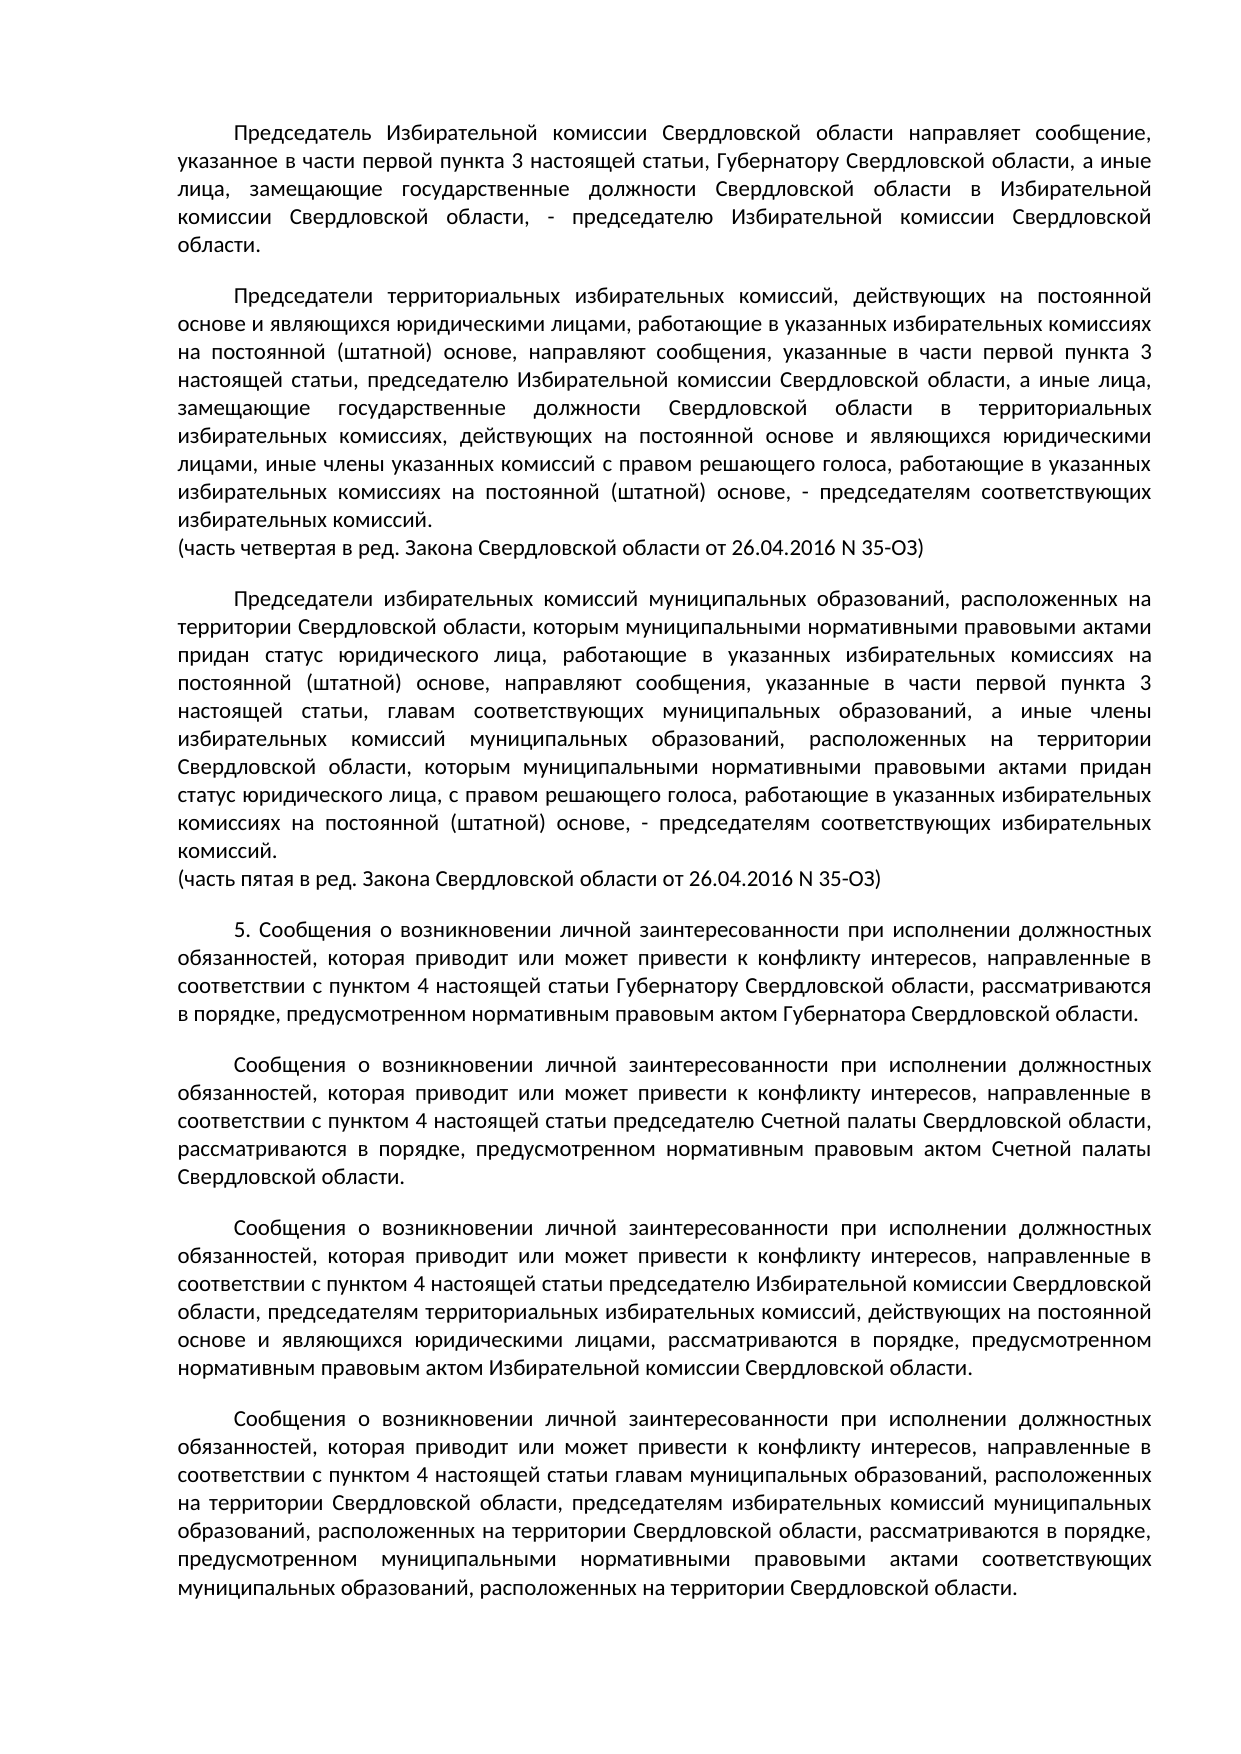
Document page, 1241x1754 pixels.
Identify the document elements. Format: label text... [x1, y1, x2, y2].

text Председатели избирательных комиссий муниципальных образований, расположенных на территории Свердловской области, которым муниципальными нормативными правовыми актами придан статус юридического лица, работающие в указанных избирательных комиссиях на постоянной (штатной) основе, направляют сообщения, указанные в части первой пункта 3 настоящей статьи, главам соответствующих муниципальных образований, а иные члены избирательных комиссий муниципальных образований, расположенных на территории Свердловской области, которым муниципальными нормативными правовыми актами придан статус юридического лица, с правом решающего голоса, работающие в указанных избирательных комиссиях на постоянной (штатной) основе, - председателям соответствующих избирательных комиссий. [177, 584, 1152, 864]
text Сообщения о возникновении личной заинтересованности при исполнении должностных обязанностей, которая приводит или может привести к конфликту интересов, направленные в соответствии с пунктом 4 настоящей статьи главам муниципальных образований, расположенных на территории Свердловской области, председателям избирательных комиссий муниципальных образований, расположенных на территории Свердловской области, рассматриваются в порядке, предусмотренном муниципальными нормативными правовыми актами соответствующих муниципальных образований, расположенных на территории Свердловской области. [177, 1404, 1152, 1601]
text (часть четвертая в ред. Закона Свердловской области от 26.04.2016 N 35-ОЗ) [177, 533, 1152, 561]
text Сообщения о возникновении личной заинтересованности при исполнении должностных обязанностей, которая приводит или может привести к конфликту интересов, направленные в соответствии с пунктом 4 настоящей статьи председателю Избирательной комиссии Свердловской области, председателям территориальных избирательных комиссий, действующих на постоянной основе и являющихся юридическими лицами, рассматриваются в порядке, предусмотренном нормативным правовым актом Избирательной комиссии Свердловской области. [177, 1213, 1152, 1382]
text Председатель Избирательной комиссии Свердловской области направляет сообщение, указанное в части первой пункта 3 настоящей статьи, Губернатору Свердловской области, а иные лица, замещающие государственные должности Свердловской области в Избирательной комиссии Свердловской области, - председателю Избирательной комиссии Свердловской области. [177, 118, 1152, 258]
text Председатели территориальных избирательных комиссий, действующих на постоянной основе и являющихся юридическими лицами, работающие в указанных избирательных комиссиях на постоянной (штатной) основе, направляют сообщения, указанные в части первой пункта 3 настоящей статьи, председателю Избирательной комиссии Свердловской области, а иные лица, замещающие государственные должности Свердловской области в территориальных избирательных комиссиях, действующих на постоянной основе и являющихся юридическими лицами, иные члены указанных комиссий с правом решающего голоса, работающие в указанных избирательных комиссиях на постоянной (штатной) основе, - председателям соответствующих избирательных комиссий. [177, 281, 1152, 533]
text Сообщения о возникновении личной заинтересованности при исполнении должностных обязанностей, которая приводит или может привести к конфликту интересов, направленные в соответствии с пунктом 4 настоящей статьи председателю Счетной палаты Свердловской области, рассматриваются в порядке, предусмотренном нормативным правовым актом Счетной палаты Свердловской области. [177, 1050, 1152, 1191]
text (часть пятая в ред. Закона Свердловской области от 26.04.2016 N 35-ОЗ) [177, 864, 1152, 892]
text 5. Сообщения о возникновении личной заинтересованности при исполнении должностных обязанностей, которая приводит или может привести к конфликту интересов, направленные в соответствии с пунктом 4 настоящей статьи Губернатору Свердловской области, рассматриваются в порядке, предусмотренном нормативным правовым актом Губернатора Свердловской области. [177, 915, 1152, 1027]
